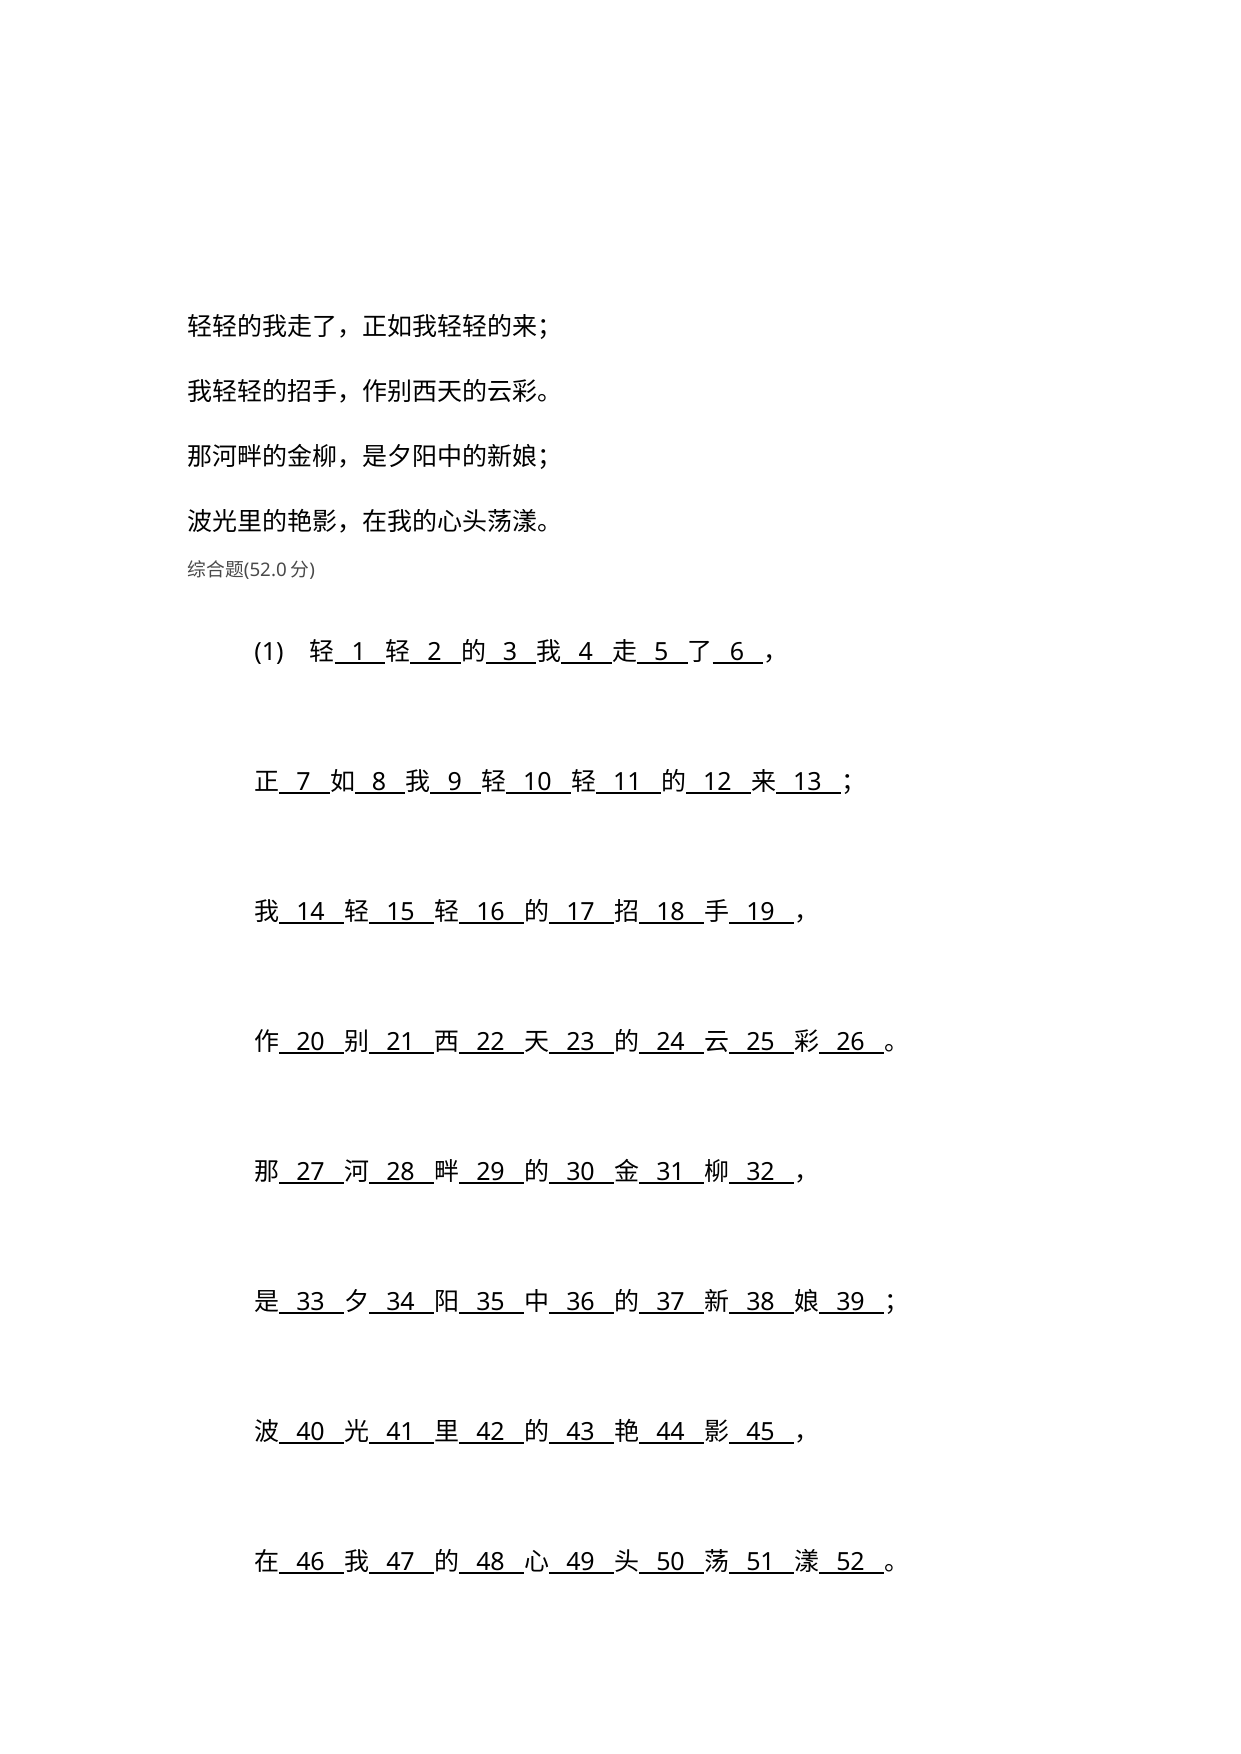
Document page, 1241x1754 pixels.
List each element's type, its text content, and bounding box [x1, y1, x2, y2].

text (1) 轻 1 轻 2 的 3 我 4 走 5 了 6 ， 正 7 如 8 我 9 轻 10 轻 11 的 12 来 13 ； 我 14 轻 15 轻 16 的 17 招 18 手 19 ， 作 20 别 21 西 22 天 23 的 24 云 25 彩 26 。 那 27 河 28 畔 29 的 30 金 31 柳 32 ， 是 33 夕 34 阳 35 中 36 的 37 新 38 娘 39 ； 波 40 光 41 里 42 的 43 艳 44 影 45 ， 在 46 我 47 的 48 心 49 头 50 荡 51 漾 52 。 [254, 617, 1053, 1592]
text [187, 162, 1053, 552]
text 综合题(52.0分) [187, 552, 1053, 584]
